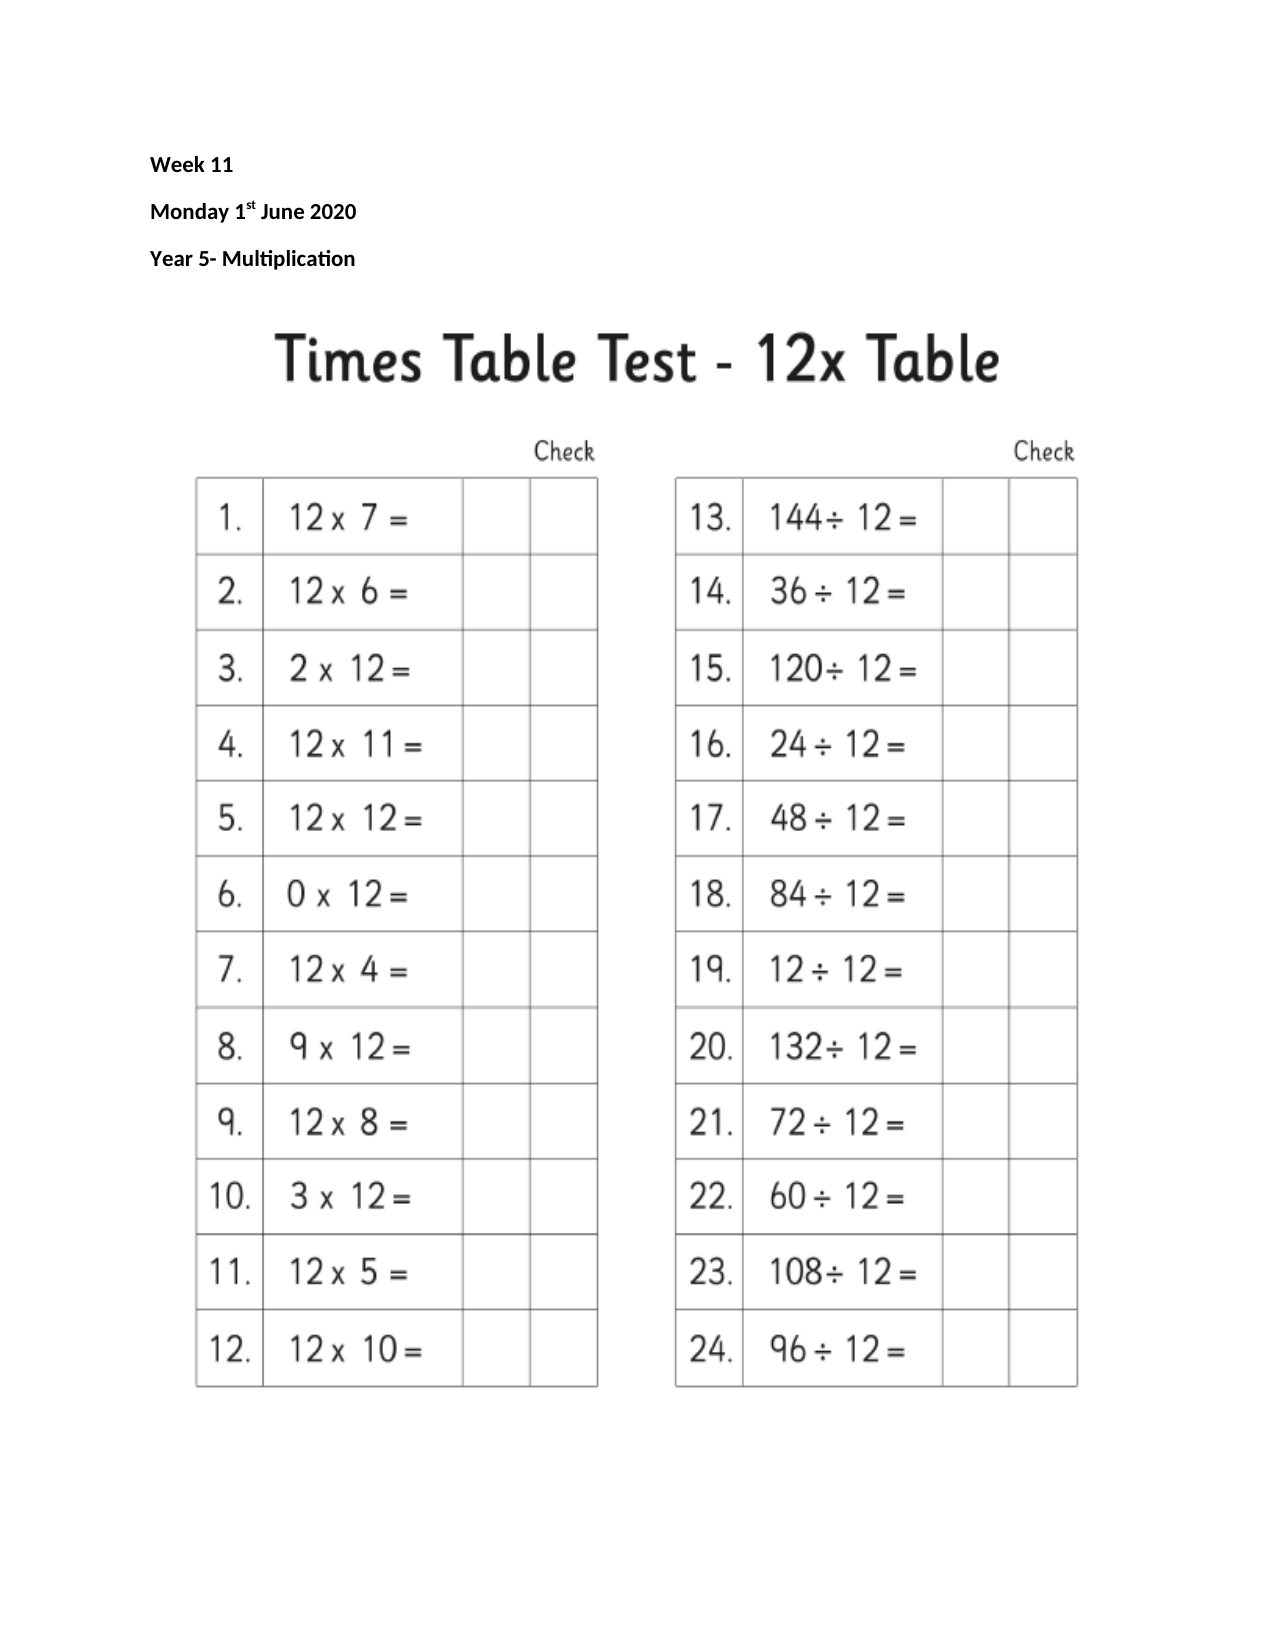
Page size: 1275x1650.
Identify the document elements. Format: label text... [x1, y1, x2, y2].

text Year 5- Multiplication [150, 244, 1125, 272]
text Monday 1st June 2020 [150, 197, 1125, 225]
picture [150, 290, 1105, 1407]
text Week 11 [150, 150, 1125, 178]
